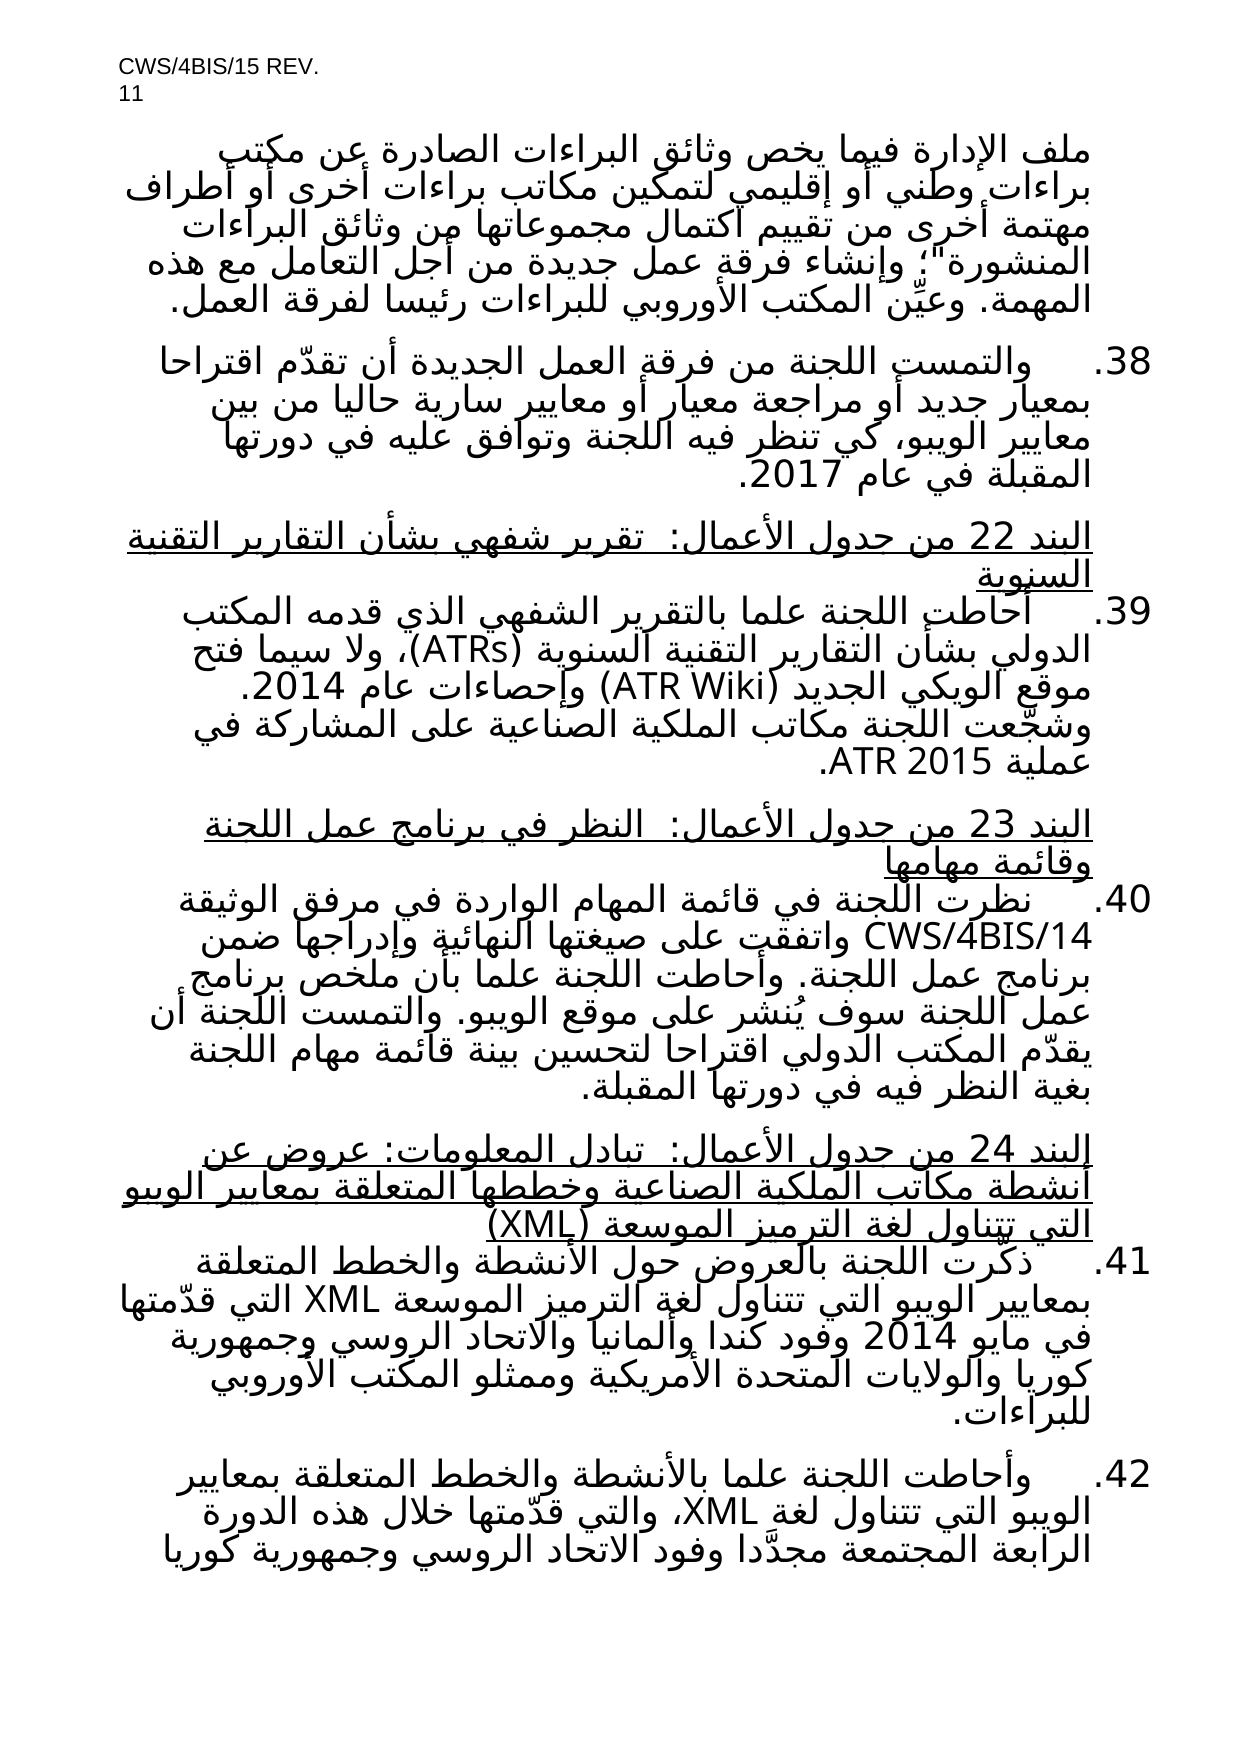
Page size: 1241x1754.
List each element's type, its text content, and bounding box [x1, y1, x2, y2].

subtitle البند 24 من جدول الأعمال: تبادل المعلومات: عروض عن أنشطة مكاتب الملكية الصناعية وخططها المتعلقة بمعايير الويبو التي تتناول لغة الترميز الموسعة (XML) [118, 1132, 1092, 1245]
list أحاطت اللجنة علما بالتقرير الشفهي الذي قدمه المكتب الدولي بشأن التقارير التقنية السنوية (ATRs)، ولا سيما فتح موقع الويكي الجديد (ATR Wiki) وإحصاءات عام 2014. وشجّعت اللجنة مكاتب الملكية الصناعية على المشاركة في عملية ATR 2015. [118, 595, 1092, 782]
list والتمست اللجنة من فرقة العمل الجديدة أن تقدّم اقتراحا بمعيار جديد أو مراجعة معيار أو معايير سارية حاليا من بين معايير الويبو، كي تنظر فيه اللجنة وتوافق عليه في دورتها المقبلة في عام 2017. [118, 345, 1092, 495]
list ذكّرت اللجنة بالعروض حول الأنشطة والخطط المتعلقة بمعايير الويبو التي تتناول لغة الترميز الموسعة XML التي قدّمتها في مايو 2014 وفود كندا وألمانيا والاتحاد الروسي وجمهورية كوريا والولايات المتحدة الأمريكية وممثلو المكتب الأوروبي للبراءات. [118, 1245, 1092, 1432]
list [118, 132, 1092, 320]
list نظرت اللجنة في قائمة المهام الواردة في مرفق الوثيقة CWS/4BIS/14 واتفقت على صيغتها النهائية وإدراجها ضمن برنامج عمل اللجنة. وأحاطت اللجنة علما بأن ملخص برنامج عمل اللجنة سوف يُنشر على موقع الويبو. والتمست اللجنة أن يقدّم المكتب الدولي اقتراحا لتحسين بينة قائمة مهام اللجنة بغية النظر فيه في دورتها المقبلة. [118, 882, 1092, 1107]
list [118, 1457, 1092, 1570]
subtitle البند 23 من جدول الأعمال: النظر في برنامج عمل اللجنة وقائمة مهامها [118, 807, 1092, 882]
subtitle البند 22 من جدول الأعمال: تقرير شفهي بشأن التقارير التقنية السنوية [118, 520, 1092, 595]
